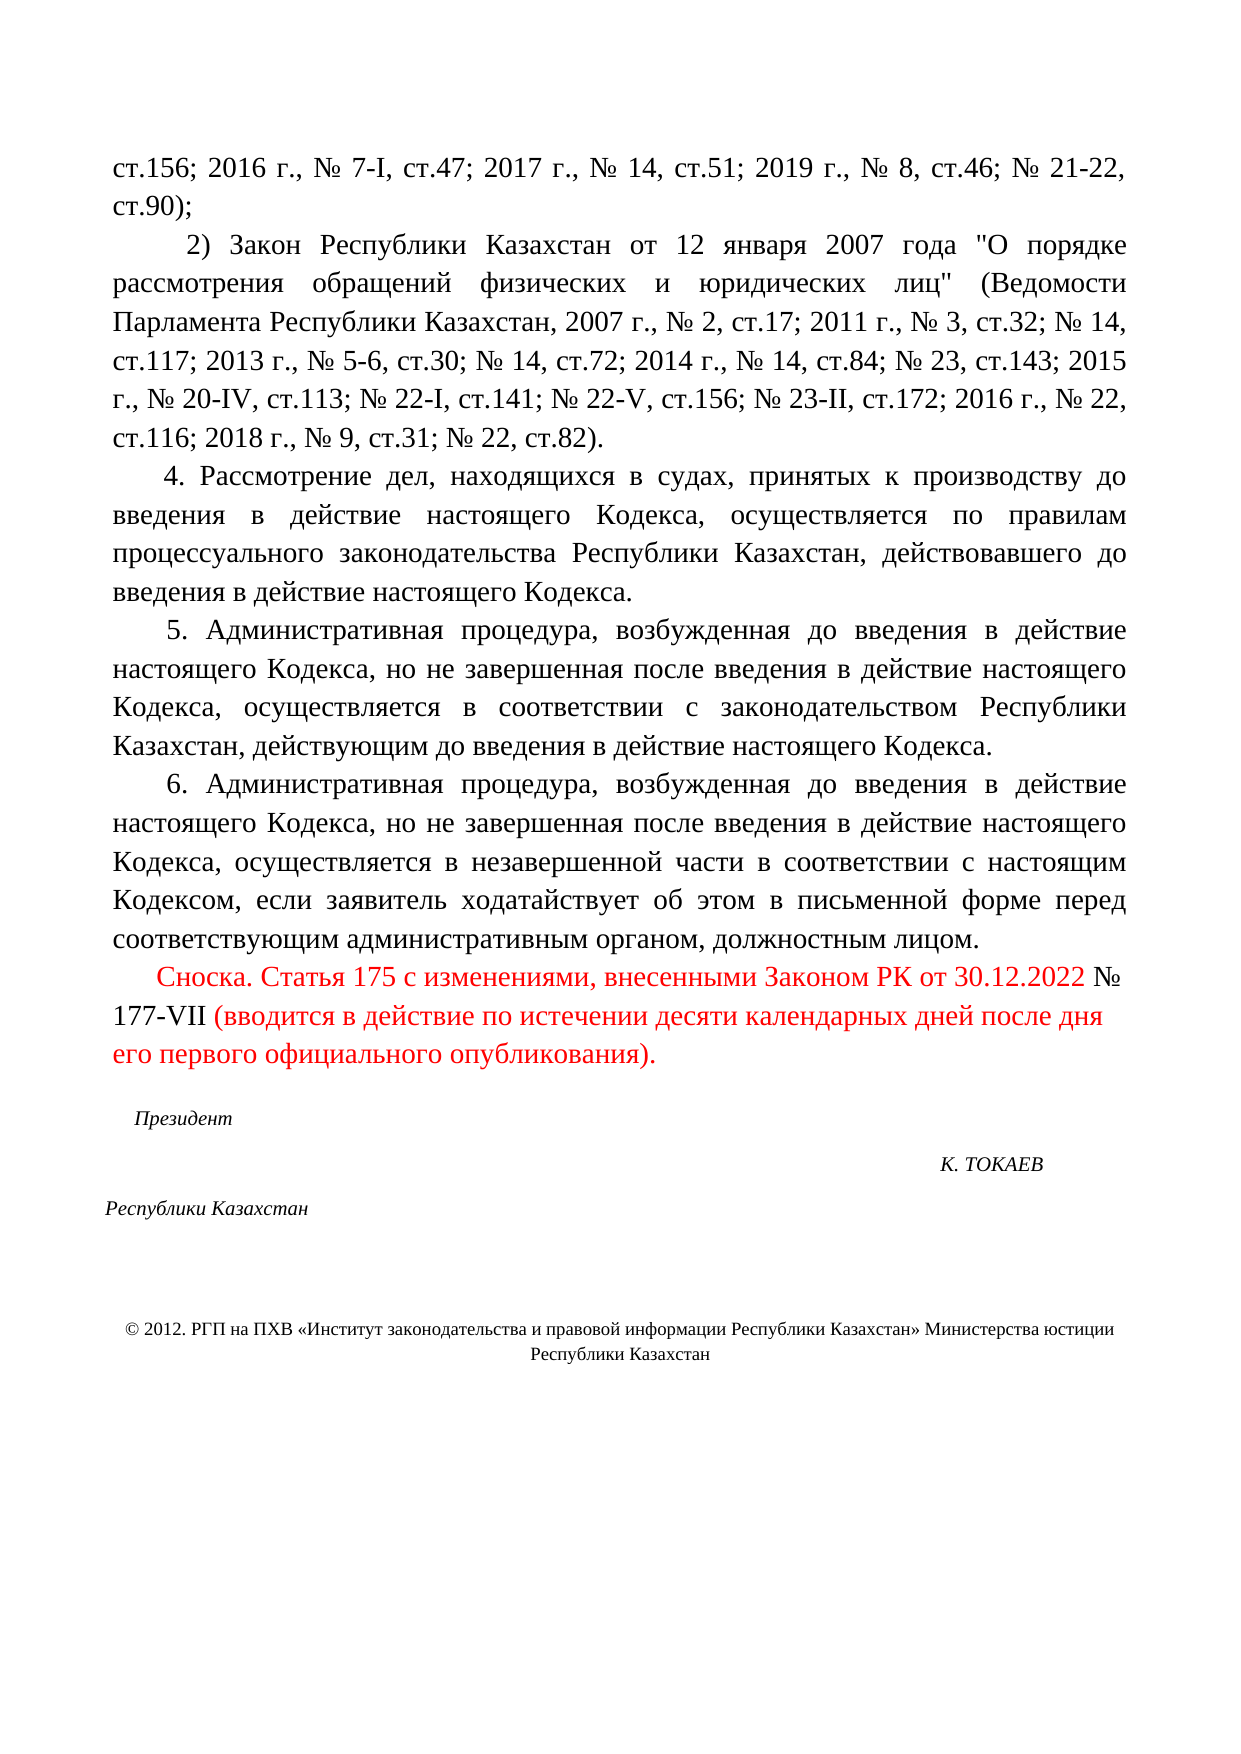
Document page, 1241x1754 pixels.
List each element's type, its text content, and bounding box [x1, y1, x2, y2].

text 2) Закон Республики Казахстан от 12 января 2007 года "О порядке рассмотрения обращений физических и юридических лиц" (Ведомости Парламента Республики Казахстан, 2007 г., № 2, ст.17; 2011 г., № 3, ст.32; № 14, ст.117; 2013 г., № 5-6, ст.30; № 14, ст.72; 2014 г., № 14, ст.84; № 23, cт.143; 2015 г., № 20-IV, cт.113; № 22-I, cт.141; № 22-V, cт.156; № 23-II, cт.172; 2016 г., № 22, ст.116; 2018 г., № 9, ст.31; № 22, ст.82). [112, 227, 1128, 453]
table_header К. ТОКАЕВ [939, 1104, 1240, 1227]
text Сноска. Статья 175 с изменениями, внесенными Законом РК от 30.12.2022 № 177-VII (вводится в действие по истечении десяти календарных дней после дня его первого официального опубликования). [112, 959, 1128, 1100]
text 6. Административная процедура, возбужденная до введения в действие настоящего Кодекса, но не завершенная после введения в действие настоящего Кодекса, осуществляется в незавершенной части в соответствии с настоящим Кодексом, если заявитель ходатайствует об этом в письменной форме перед соответствующим административным органом, должностным лицом. [112, 767, 1128, 954]
text 4. Рассмотрение дел, находящихся в судах, принятых к производству до введения в действие настоящего Кодекса, осуществляется по правилам процессуального законодательства Республики Казахстан, действовавшего до введения в действие настоящего Кодекса. [112, 458, 1128, 607]
text © 2012. РГП на ПХВ «Институт законодательства и правовой информации Республики Казахстан» Министерства юстиции Республики Казахстан [112, 1318, 1128, 1364]
text 5. Административная процедура, возбужденная до введения в действие настоящего Кодекса, но не завершенная после введения в действие настоящего Кодекса, осуществляется в соответствии с законодательством Республики Казахстан, действующим до введения в действие настоящего Кодекса. [112, 612, 1128, 762]
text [112, 150, 1128, 222]
table_header Президент Республики Казахстан [101, 1104, 939, 1227]
